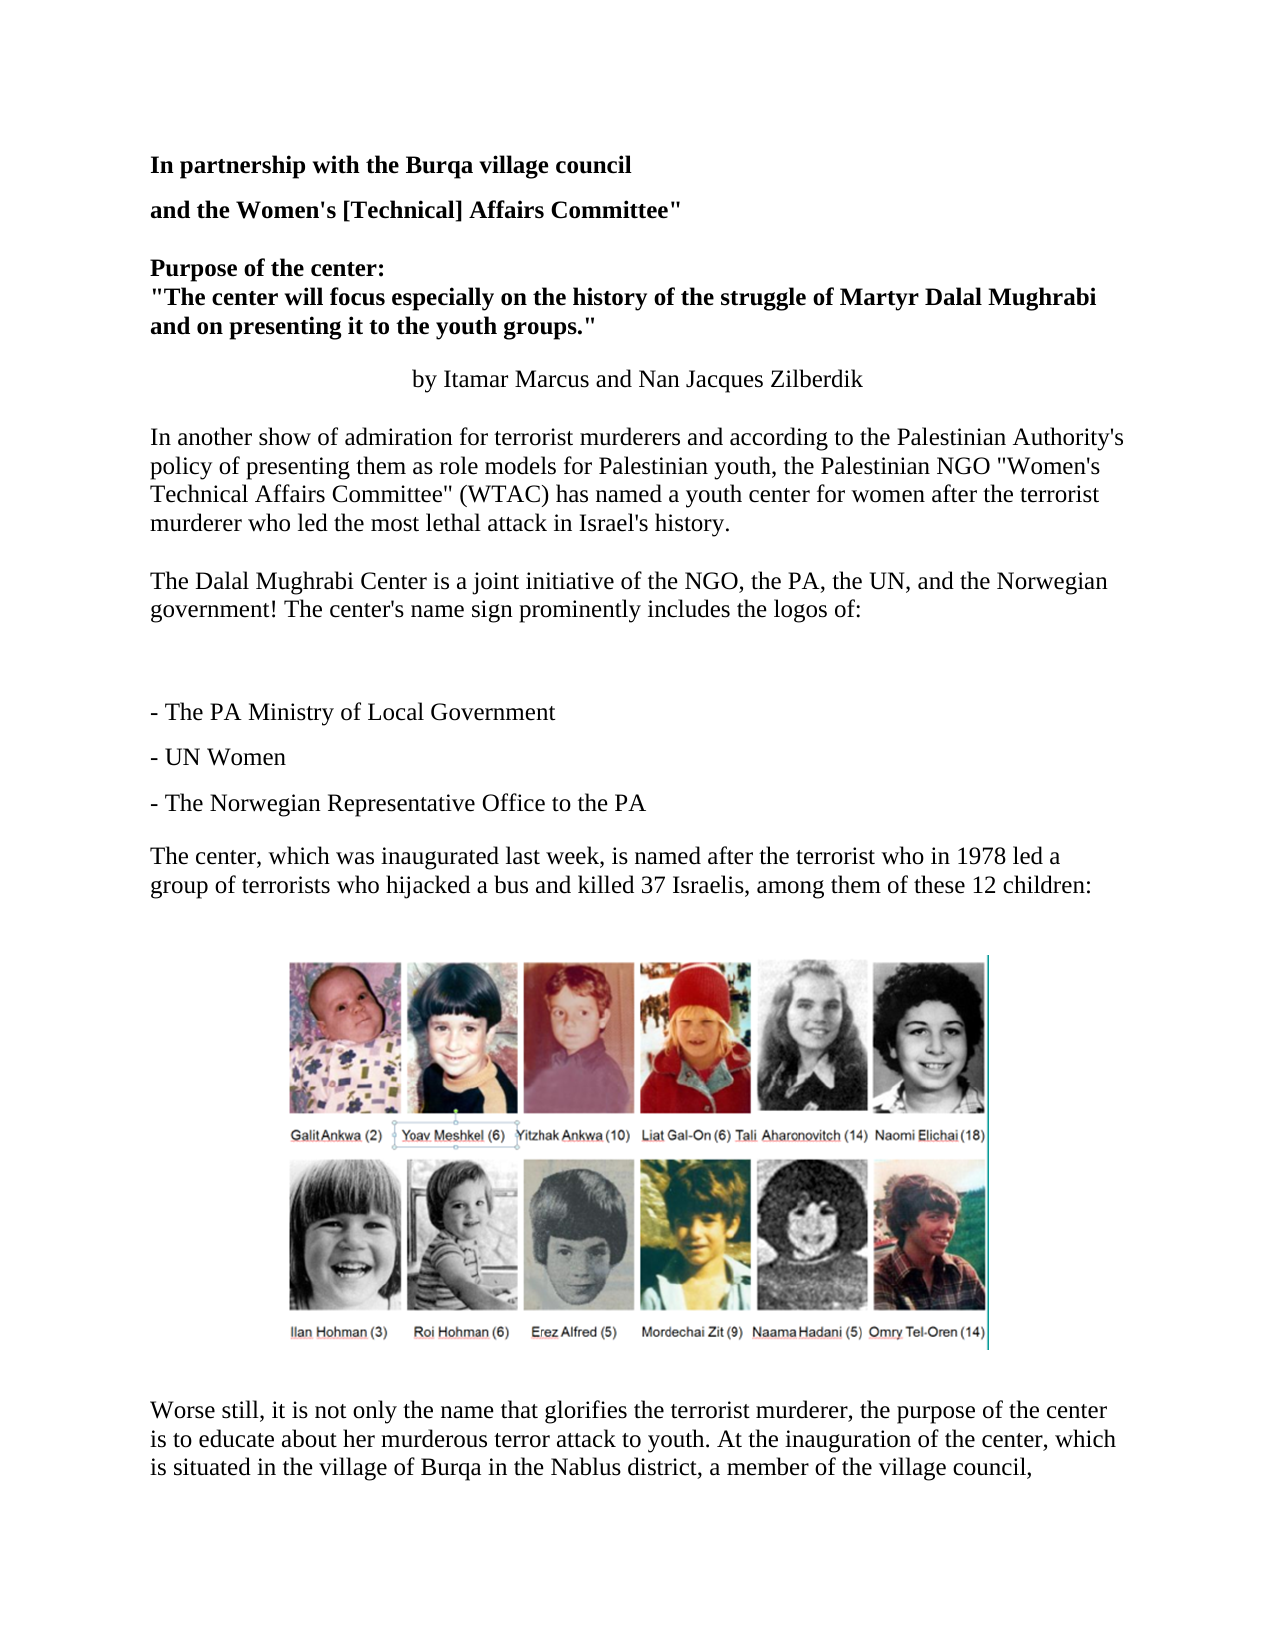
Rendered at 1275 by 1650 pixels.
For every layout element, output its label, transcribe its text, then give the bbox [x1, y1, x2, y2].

text In partnership with the Burqa village council [150, 150, 1125, 179]
text by Itamar Marcus and Nan Jacques Zilberdik [150, 364, 1125, 393]
text "The center will focus especially on the history of the struggle of Martyr Dalal Mughrabi and on presenting it to the youth groups." [150, 282, 1125, 339]
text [150, 1366, 1125, 1481]
text In another show of admiration for terrorist murderers and according to the Palestinian Authority's policy of presenting them as role models for Palestinian youth, the Palestinian NGO "Women's Technical Affairs Committee" (WTAC) has named a youth center for women after the terrorist murderer who led the most lethal attack in Israel's history. The Dalal Mughrabi Center is a joint initiative of the NGO, the PA, the UN, and the Norwegian government! The center's name sign prominently includes the logos of: [150, 393, 1125, 651]
text The center, which was inaugurated last week, is named after the terrorist who in 1978 led a group of terrorists who hijacked a bus and killed 37 Israelis, among them of these 12 children: [150, 841, 1125, 956]
text Purpose of the center: [150, 253, 1125, 282]
picture [286, 955, 989, 1350]
text - UN Women [150, 742, 1125, 771]
text and the Women's [Technical] Affairs Committee" [150, 195, 1125, 224]
text - The PA Ministry of Local Government [150, 668, 1125, 726]
text - The Norwegian Representative Office to the PA [150, 788, 1125, 816]
